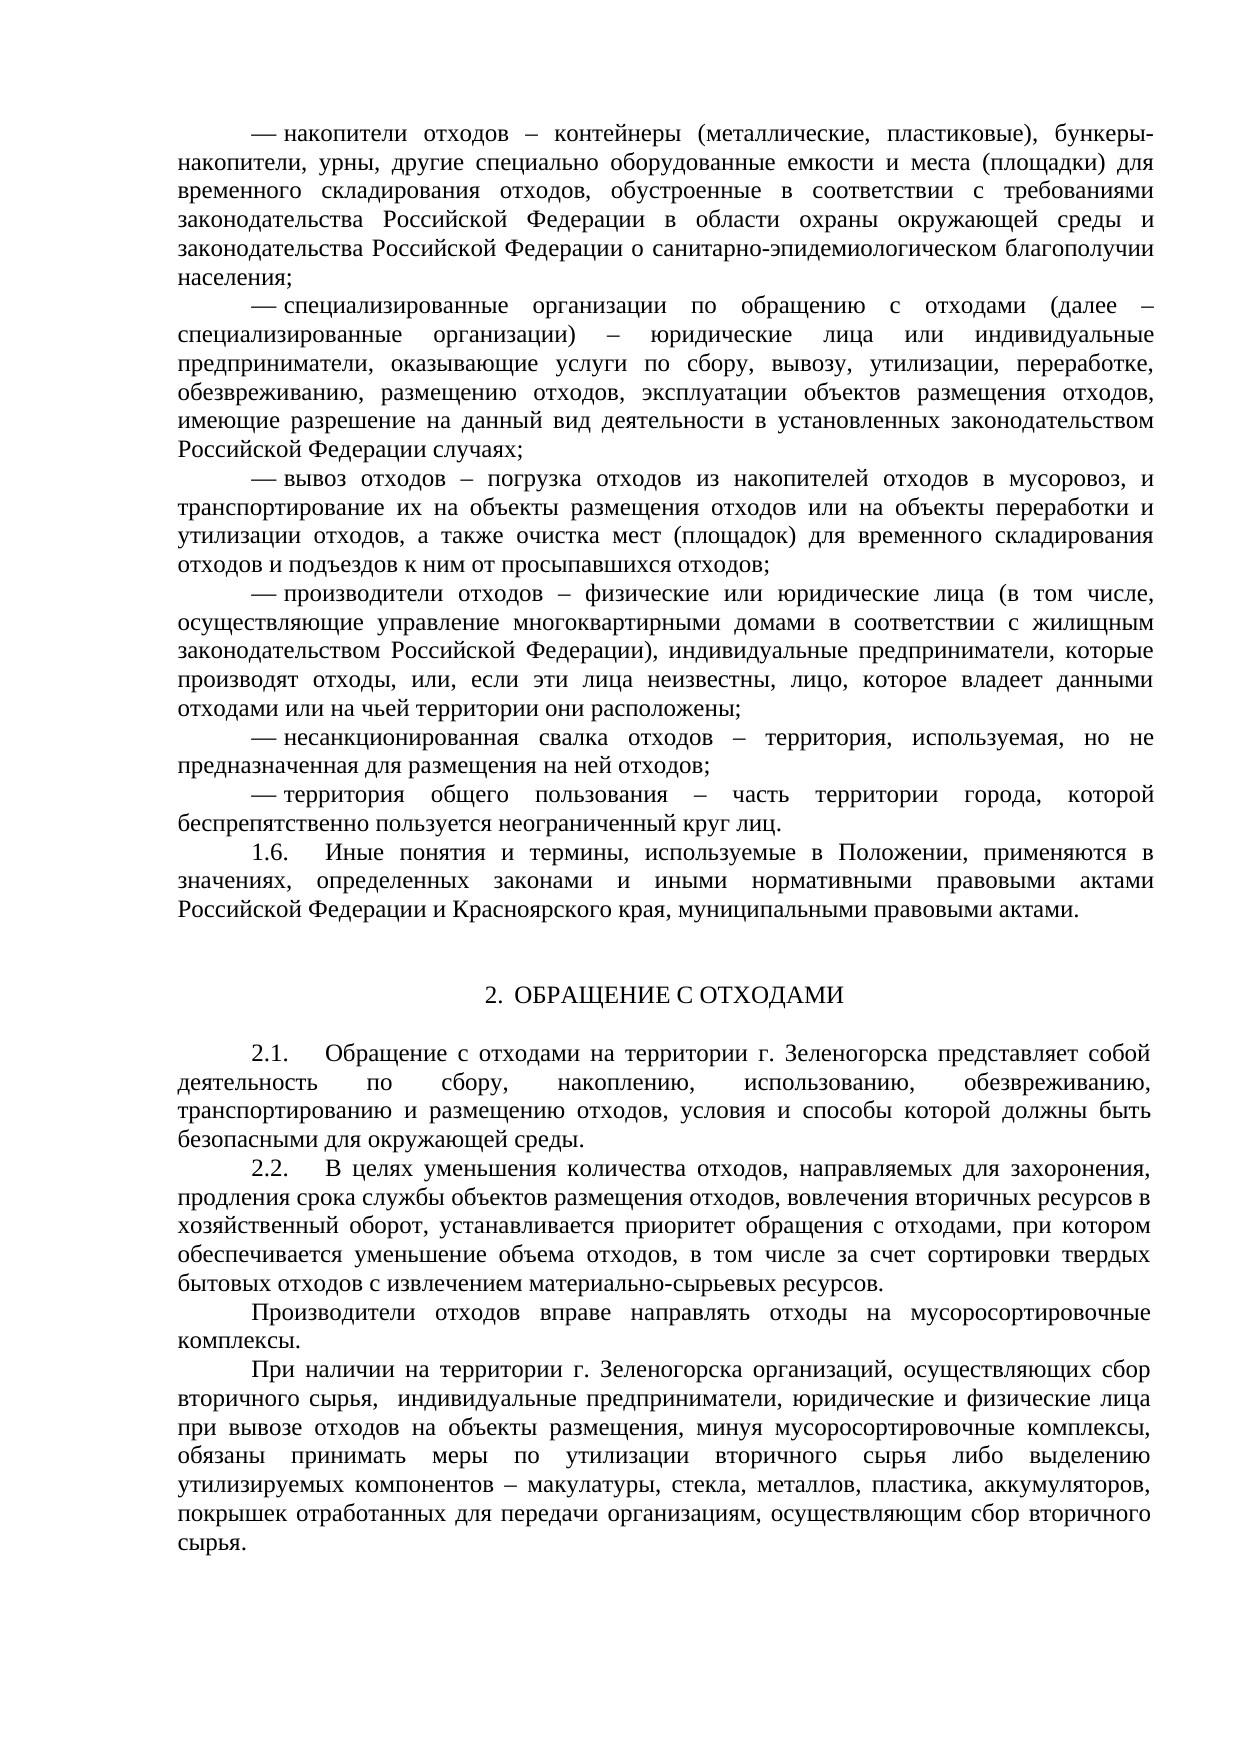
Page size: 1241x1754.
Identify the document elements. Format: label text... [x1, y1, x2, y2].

list ОБРАЩЕНИЕ С ОТХОДАМИ [177, 981, 1152, 1009]
list В целях уменьшения количества отходов, направляемых для захоронения, продления срока службы объектов размещения отходов, вовлечения вторичных ресурсов в хозяйственный оборот, устанавливается приоритет обращения с отходами, при котором обеспечивается уменьшение объема отходов, в том числе за счет сортировки твердых бытовых отходов с извлечением материально-сырьевых ресурсов. [177, 1153, 1152, 1297]
list Обращение с отходами на территории г. Зеленогорска представляет собой деятельность по сбору, накоплению, использованию, обезвреживанию, транспортированию и размещению отходов, условия и способы которой должны быть безопасными для окружающей среды. [177, 1038, 1152, 1153]
list территория общего пользования – часть территории города, которой беспрепятственно пользуется неограниченный круг лиц. [177, 779, 1155, 837]
list Иные понятия и термины, используемые в Положении, применяются в значениях, определенных законами и иными нормативными правовыми актами Российской Федерации и Красноярского края, муниципальными правовыми актами. [177, 837, 1155, 923]
list Производители отходов вправе направлять отходы на мусоросортировочные комплексы. [177, 1297, 1152, 1354]
list несанкционированная свалка отходов – территория, используемая, но не предназначенная для размещения на ней отходов; [177, 722, 1155, 779]
list производители отходов – физические или юридические лица (в том числе, осуществляющие управление многоквартирными домами в соответствии с жилищным законодательством Российской Федерации), индивидуальные предприниматели, которые производят отходы, или, если эти лица неизвестны, лицо, которое владеет данными отходами или на чьей территории они расположены; [177, 578, 1155, 722]
list специализированные организации по обращению с отходами (далее – специализированные организации) – юридические лица или индивидуальные предприниматели, оказывающие услуги по сбору, вывозу, утилизации, переработке, обезвреживанию, размещению отходов, эксплуатации объектов размещения отходов, имеющие разрешение на данный вид деятельности в установленных законодательством Российской Федерации случаях; [177, 291, 1155, 463]
list накопители отходов – контейнеры (металлические, пластиковые), бункеры-накопители, урны, другие специально оборудованные емкости и места (площадки) для временного складирования отходов, обустроенные в соответствии с требованиями законодательства Российской Федерации в области охраны окружающей среды и законодательства Российской Федерации о санитарно-эпидемиологическом благополучии населения; [177, 118, 1155, 291]
list При наличии на территории г. Зеленогорска организаций, осуществляющих сбор вторичного сырья, индивидуальные предприниматели, юридические и физические лица при вывозе отходов на объекты размещения, минуя мусоросортировочные комплексы, обязаны принимать меры по утилизации вторичного сырья либо выделению утилизируемых компонентов – макулатуры, стекла, металлов, пластика, аккумуляторов, покрышек отработанных для передачи организациям, осуществляющим сбор вторичного сырья. [177, 1354, 1152, 1556]
list вывоз отходов – погрузка отходов из накопителей отходов в мусоровоз, и транспортирование их на объекты размещения отходов или на объекты переработки и утилизации отходов, а также очистка мест (площадок) для временного складирования отходов и подъездов к ним от просыпавшихся отходов; [177, 463, 1155, 578]
